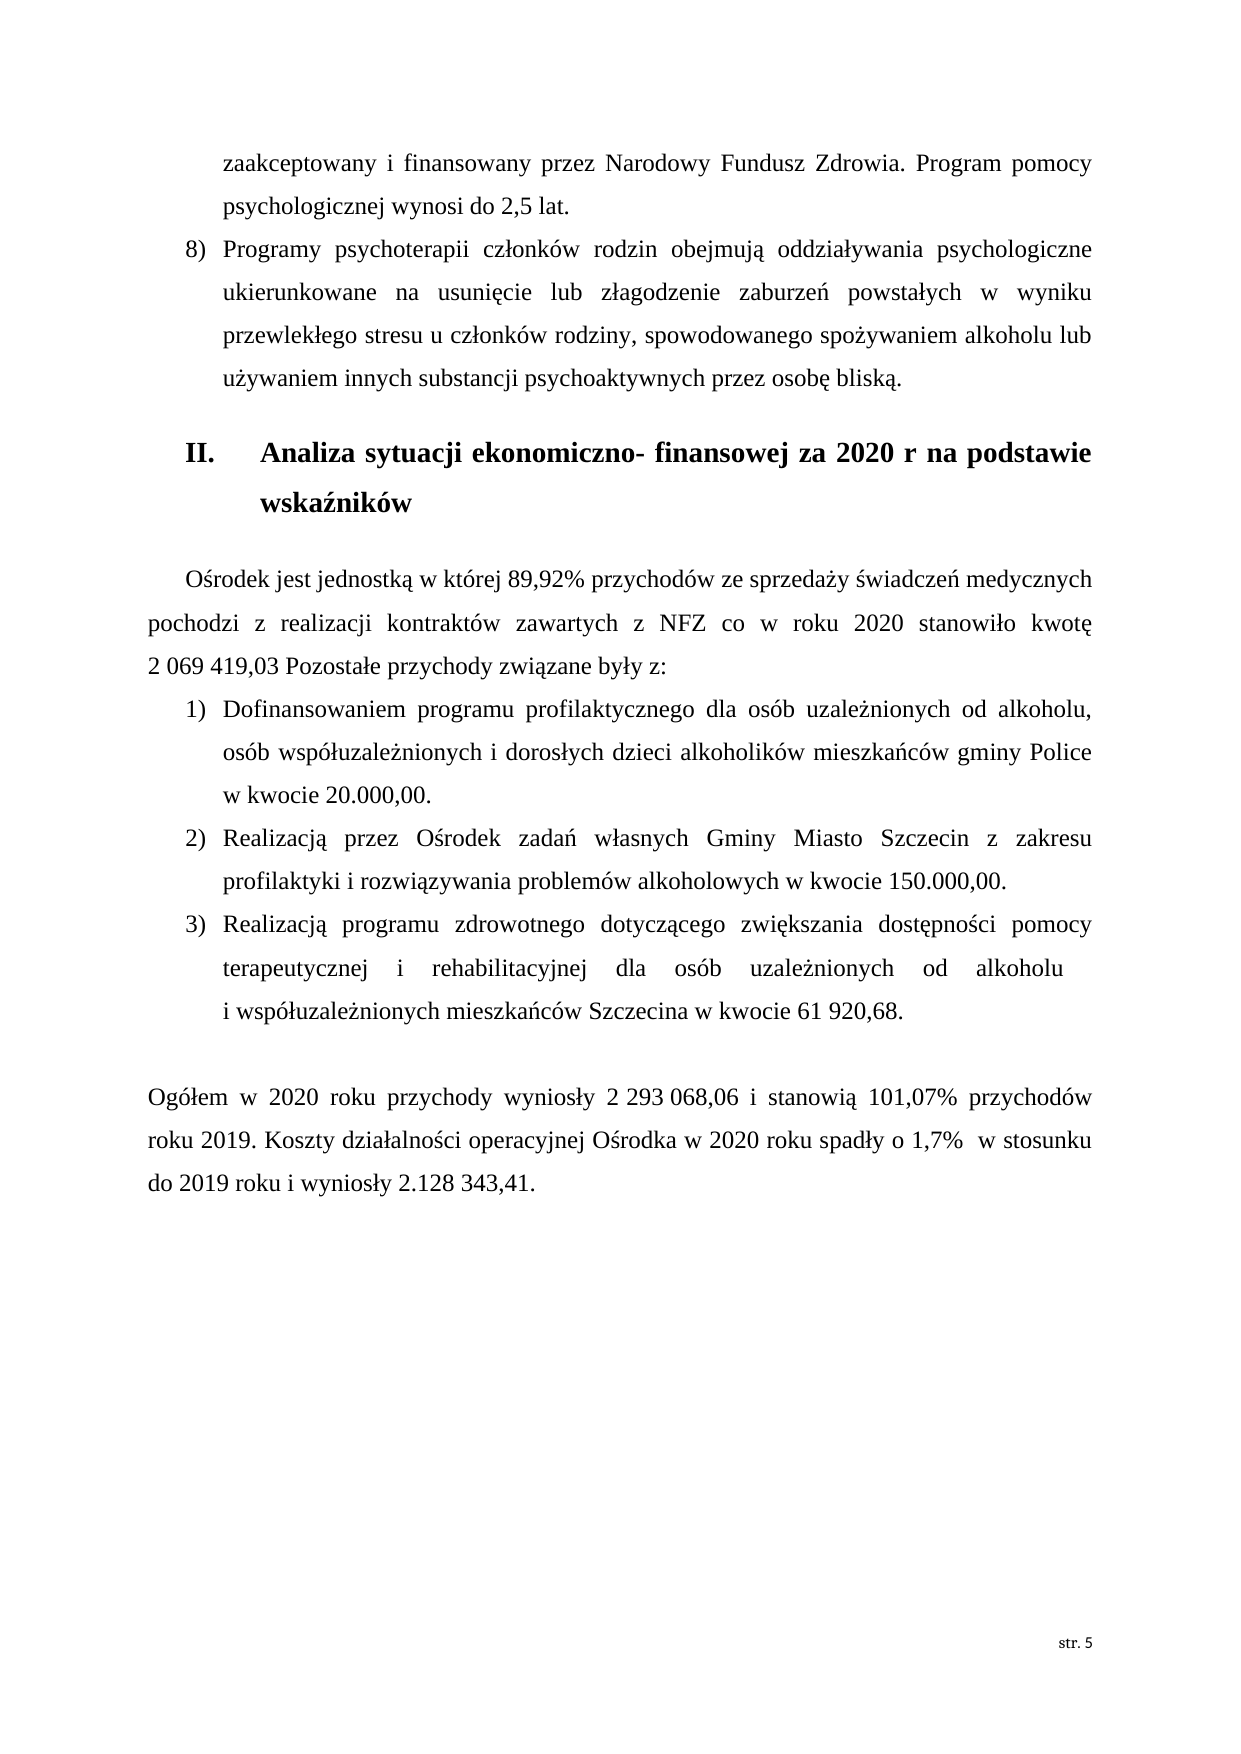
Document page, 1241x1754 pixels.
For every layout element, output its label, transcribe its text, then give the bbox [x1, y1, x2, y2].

text Ośrodek jest jednostką w której 89,92% przychodów ze sprzedaży świadczeń medycznych pochodzi z realizacji kontraktów zawartych z NFZ co w roku 2020 stanowiło kwotę 2 069 419,03 Pozostałe przychody związane były z: [148, 564, 1093, 679]
list Dofinansowaniem programu profilaktycznego dla osób uzależnionych od alkoholu, osób współuzależnionych i dorosłych dzieci alkoholików mieszkańców gminy Police w kwocie 20.000,00. [185, 694, 1093, 809]
list Realizacją przez Ośrodek zadań własnych Gminy Miasto Szczecin z zakresu profilaktyki i rozwiązywania problemów alkoholowych w kwocie 150.000,00. [185, 823, 1093, 895]
list Analiza sytuacji ekonomiczno- finansowej za 2020 r na podstawie wskaźników [185, 435, 1093, 519]
text Ogółem w 2020 roku przychody wyniosły 2 293 068,06 i stanowią 101,07% przychodów roku 2019. Koszty działalności operacyjnej Ośrodka w 2020 roku spadły o 1,7% w stosunku do 2019 roku i wyniosły 2.128 343,41. [148, 1082, 1093, 1197]
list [185, 148, 1093, 219]
list Programy psychoterapii członków rodzin obejmują oddziaływania psychologiczne ukierunkowane na usunięcie lub złagodzenie zaburzeń powstałych w wyniku przewlekłego stresu u członków rodziny, spowodowanego spożywaniem alkoholu lub używaniem innych substancji psychoaktywnych przez osobę bliską. [185, 234, 1093, 392]
list Realizacją programu zdrowotnego dotyczącego zwiększania dostępności pomocy terapeutycznej i rehabilitacyjnej dla osób uzależnionych od alkoholu i współuzależnionych mieszkańców Szczecina w kwocie 61 920,68. [185, 909, 1093, 1024]
